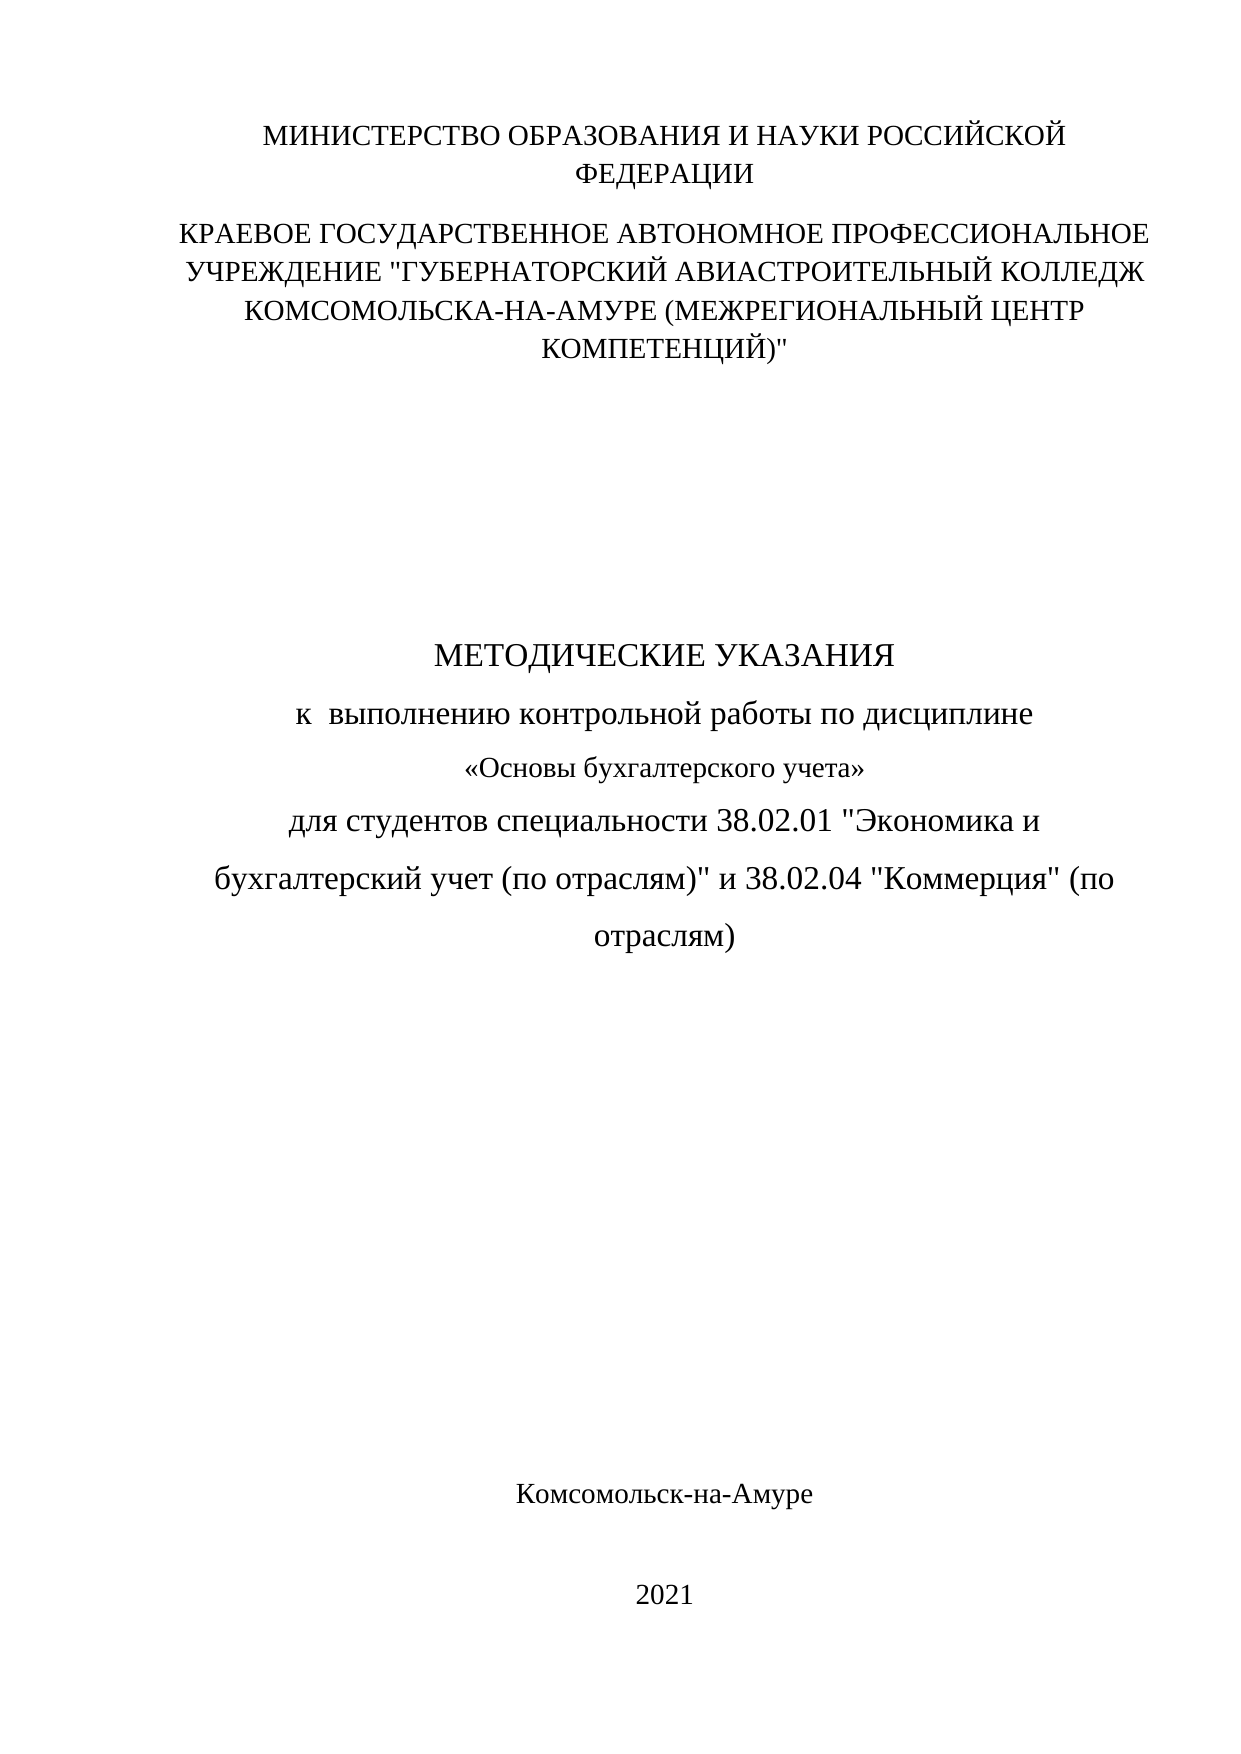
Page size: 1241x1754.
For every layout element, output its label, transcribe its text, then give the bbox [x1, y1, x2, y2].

text бухгалтерский учет (по отраслям)" и 38.02.04 "Коммерция" (по отраслям) [177, 858, 1152, 954]
text для студентов специальности 38.02.01 "Экономика и [177, 801, 1152, 839]
text 2021 [177, 1577, 1152, 1611]
text Краевое государственное автономное профессиональное учреждение "Губернаторский авиастроительный КОЛЛЕДЖ Комсомольска-на-амуре (межрегиональный центр компетенций)" [177, 216, 1152, 365]
text «Основы бухгалтерского учета» [177, 750, 1152, 784]
text МИНИСТЕРСТВО ОБРАЗОВАНИЯ И НАУКИ РОССИЙСКОЙ ФЕДЕРАЦИИ [177, 118, 1152, 190]
text к выполнению контрольной работы по дисциплине [177, 693, 1152, 731]
text МЕТОДИЧЕСКИЕ УКАЗАНИЯ [177, 635, 1152, 674]
text Комсомольск-на-Амуре [177, 1476, 1152, 1510]
